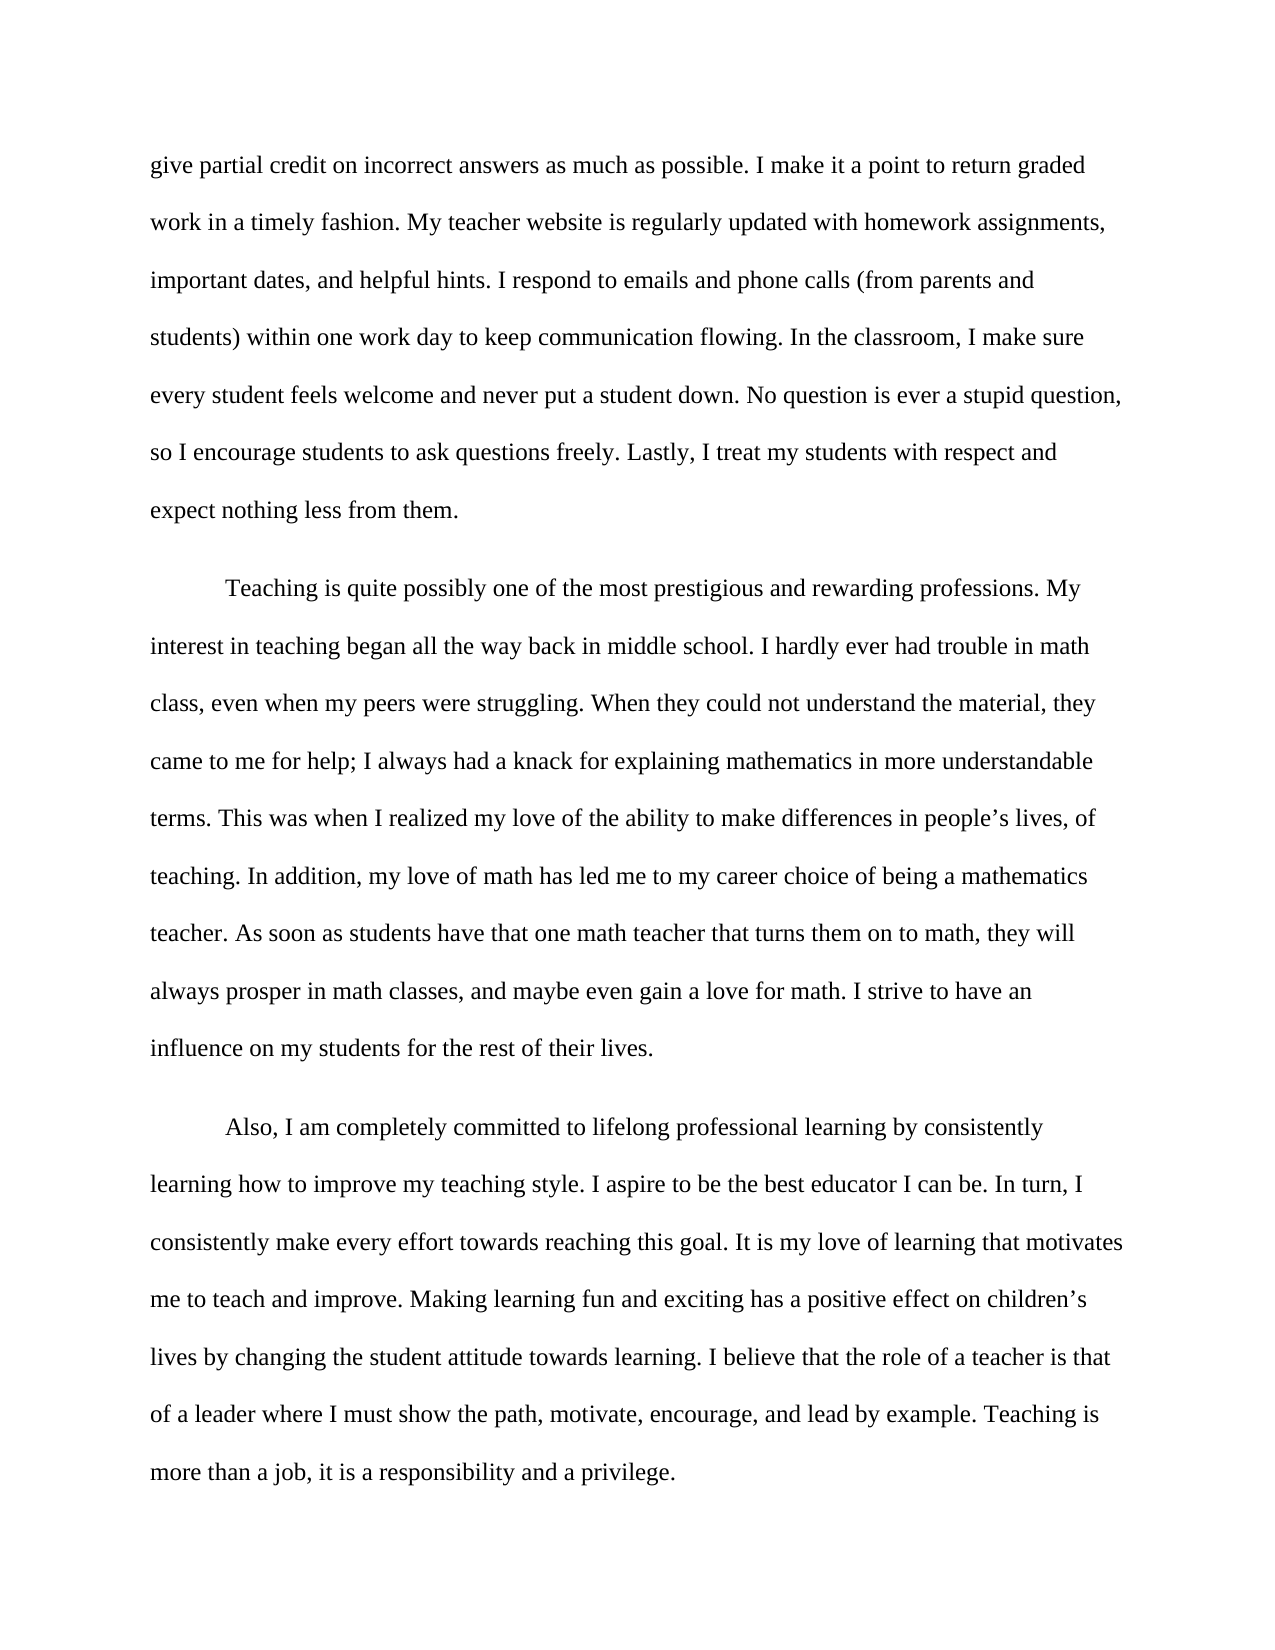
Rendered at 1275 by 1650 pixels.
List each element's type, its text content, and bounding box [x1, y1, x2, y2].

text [150, 150, 1125, 524]
text Also, I am completely committed to lifelong professional learning by consistently learning how to improve my teaching style. I aspire to be the best educator I can be. In turn, I consistently make every effort towards reaching this goal. It is my love of learning that motivates me to teach and improve. Making learning fun and exciting has a positive effect on children’s lives by changing the student attitude towards learning. I believe that the role of a teacher is that of a leader where I must show the path, motivate, encourage, and lead by example. Teaching is more than a job, it is a responsibility and a privilege. [150, 1112, 1125, 1485]
text Teaching is quite possibly one of the most prestigious and rewarding professions. My interest in teaching began all the way back in middle school. I hardly ever had trouble in math class, even when my peers were struggling. When they could not understand the material, they came to me for help; I always had a knack for explaining mathematics in more understandable terms. This was when I realized my love of the ability to make differences in people’s lives, of teaching. In addition, my love of math has led me to my career choice of being a mathematics teacher. As soon as students have that one math teacher that turns them on to math, they will always prosper in math classes, and maybe even gain a love for math. I strive to have an influence on my students for the rest of their lives. [150, 573, 1125, 1062]
